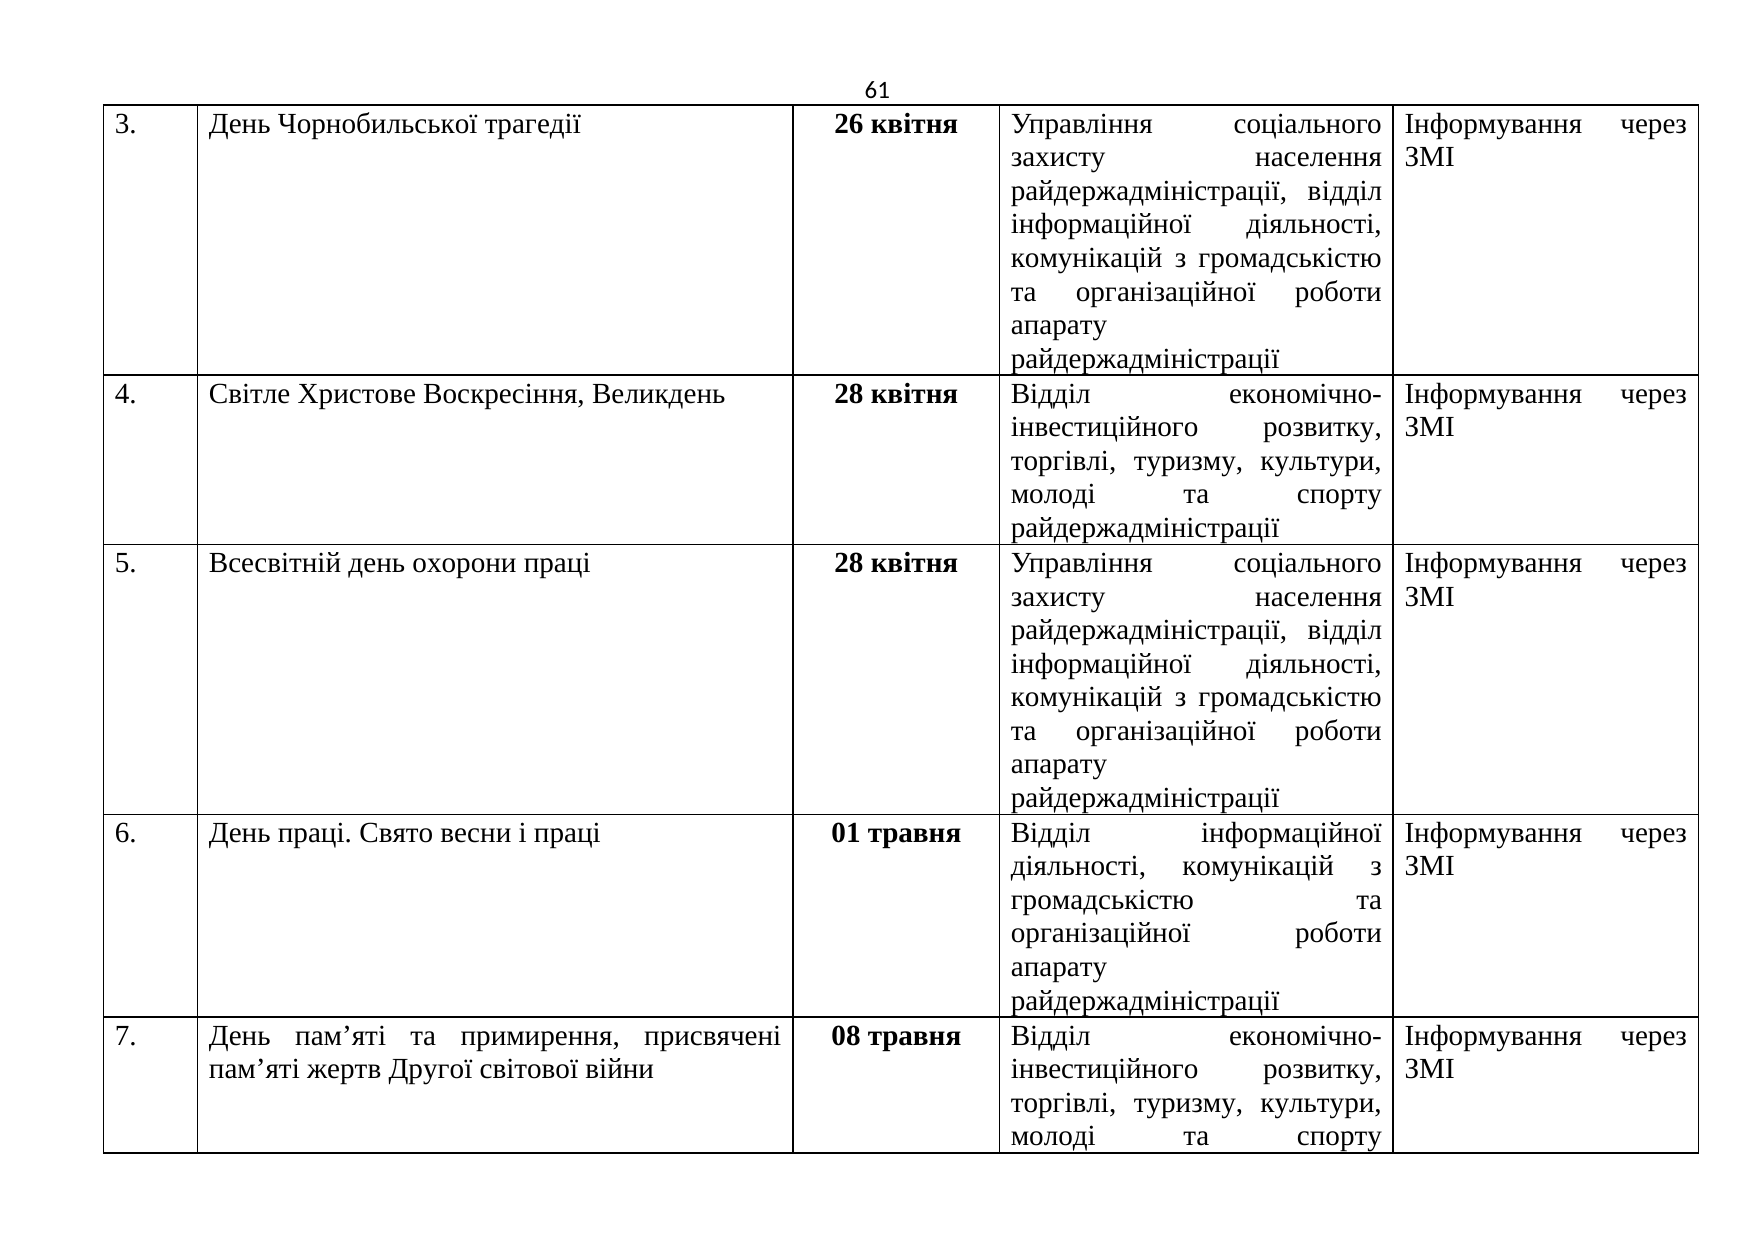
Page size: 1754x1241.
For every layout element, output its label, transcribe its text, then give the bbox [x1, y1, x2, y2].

table_cell Інформування через ЗМІ [1394, 376, 1698, 543]
table_cell Інформування через ЗМІ [1394, 545, 1698, 813]
table_cell Всесвітній день охорони праці [198, 545, 792, 813]
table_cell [198, 1018, 792, 1152]
table_cell 28 квітня [794, 376, 999, 543]
table_cell День Чорнобильської трагедії [198, 106, 792, 374]
table_cell Управління соціального захисту населення райдержадміністрації, відділ інформаційної діяльності, комунікацій з громадськістю та організаційної роботи апарату райдержадміністрації [1000, 106, 1392, 374]
table_cell Відділ економічно-інвестиційного розвитку, торгівлі, туризму, культури, молоді та спорту райдержадміністрації [1000, 376, 1392, 543]
table_cell 26 квітня [794, 106, 999, 374]
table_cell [1394, 106, 1698, 374]
table_cell Управління соціального захисту населення райдержадміністрації, відділ інформаційної діяльності, комунікацій з громадськістю та організаційної роботи апарату райдержадміністрації [1000, 545, 1392, 813]
table_cell Відділ інформаційної діяльності, комунікацій з громадськістю та організаційної роботи апарату райдержадміністрації [1000, 815, 1392, 1016]
table_cell 01 травня [794, 815, 999, 1016]
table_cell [1394, 1018, 1698, 1152]
table_cell 6. [104, 815, 197, 1016]
table_cell 08 травня [794, 1018, 999, 1152]
table_cell 28 квітня [794, 545, 999, 813]
table_cell 7. [104, 1018, 197, 1152]
table_cell Світле Христове Воскресіння, Великдень [198, 376, 792, 543]
table_cell Інформування через ЗМІ [1394, 815, 1698, 1016]
table_cell 5. [104, 545, 197, 813]
table_cell 4. [104, 376, 197, 543]
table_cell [1000, 1018, 1392, 1152]
table_cell День праці. Свято весни і праці [198, 815, 792, 1016]
table_cell 3. [104, 106, 197, 374]
